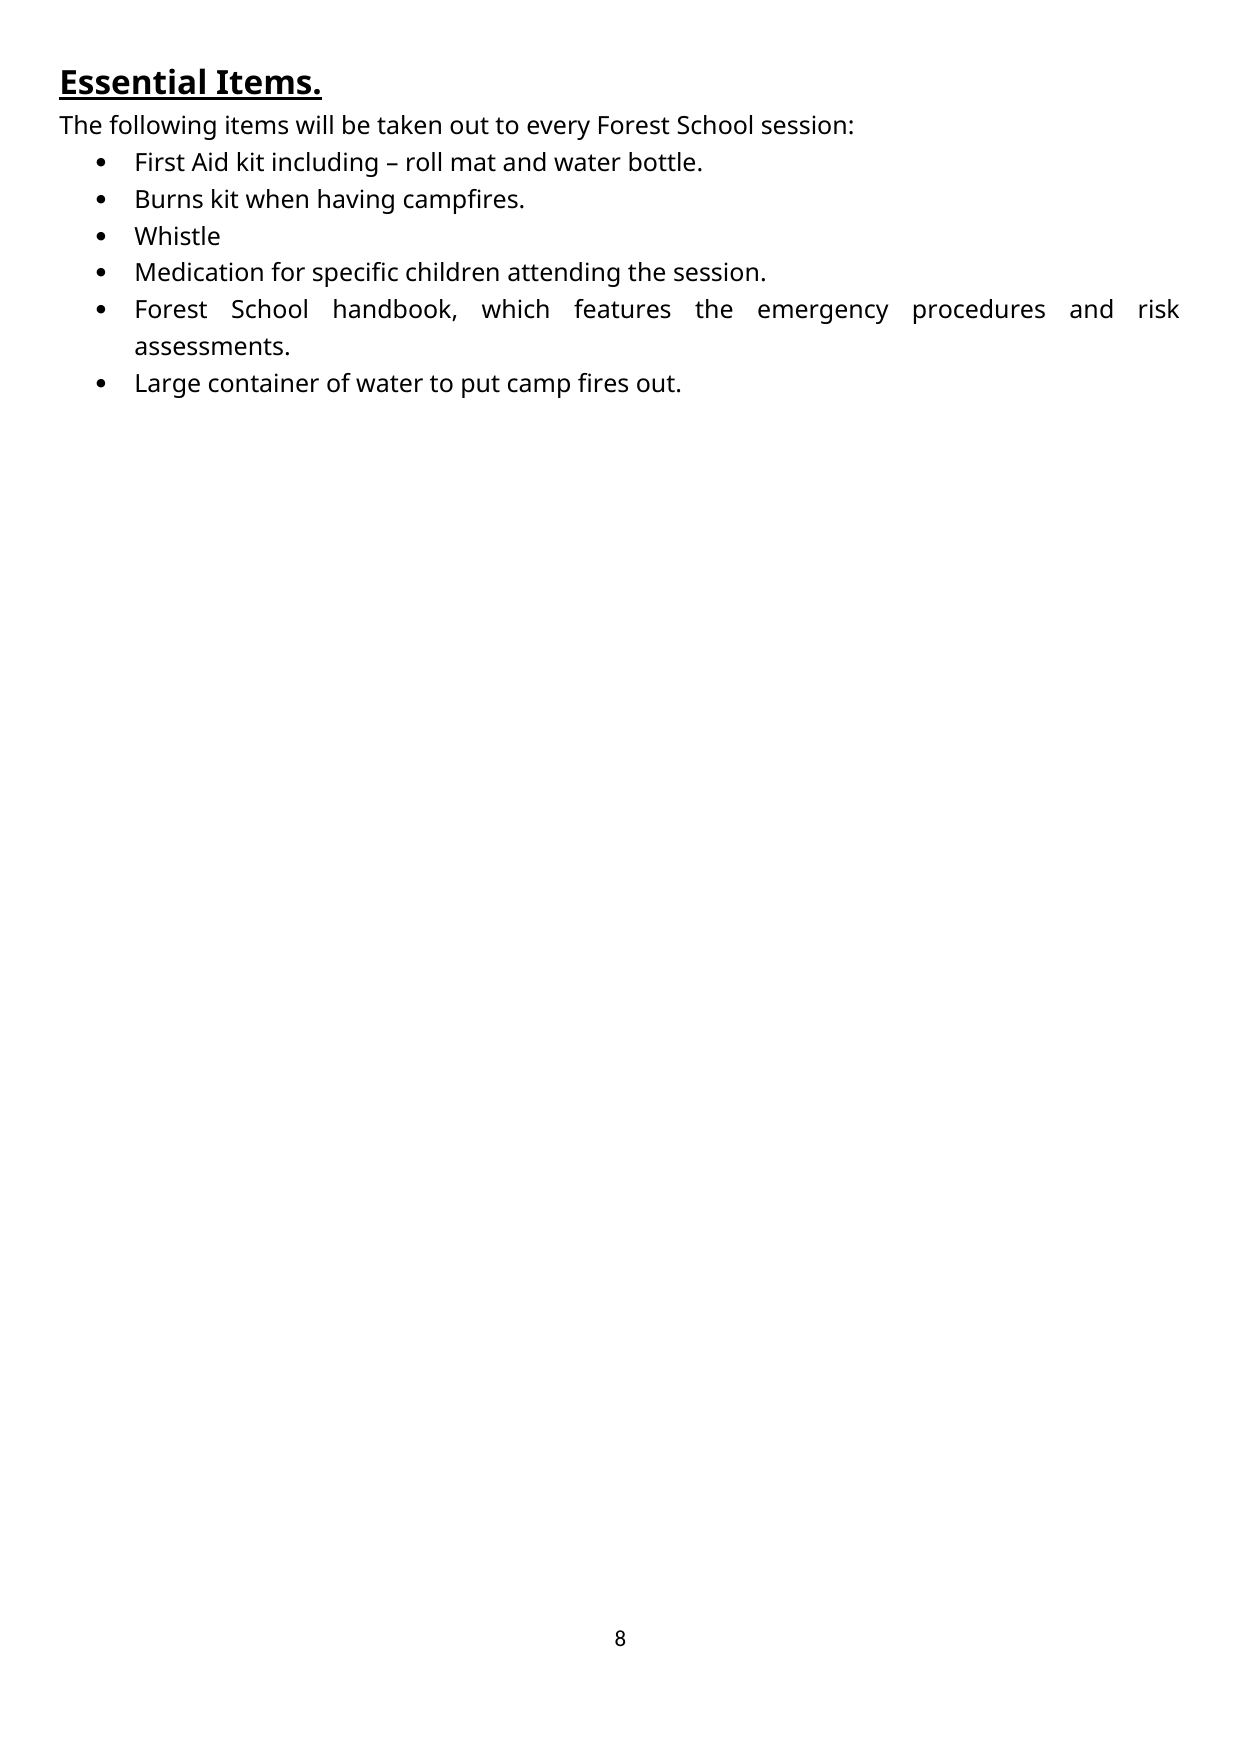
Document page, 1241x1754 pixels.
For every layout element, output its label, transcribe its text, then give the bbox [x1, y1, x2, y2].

list Whistle [97, 218, 1181, 252]
list Medication for specific children attending the session. [97, 255, 1181, 289]
text The following items will be taken out to every Forest School session: [59, 108, 1181, 142]
list Burns kit when having campfires. [97, 182, 1181, 216]
list Large container of water to put camp fires out. [97, 365, 1181, 399]
list Forest School handbook, which features the emergency procedures and risk assessments. [97, 292, 1181, 363]
list First Aid kit including – roll mat and water bottle. [97, 145, 1181, 179]
text Essential Items. [59, 59, 1181, 104]
